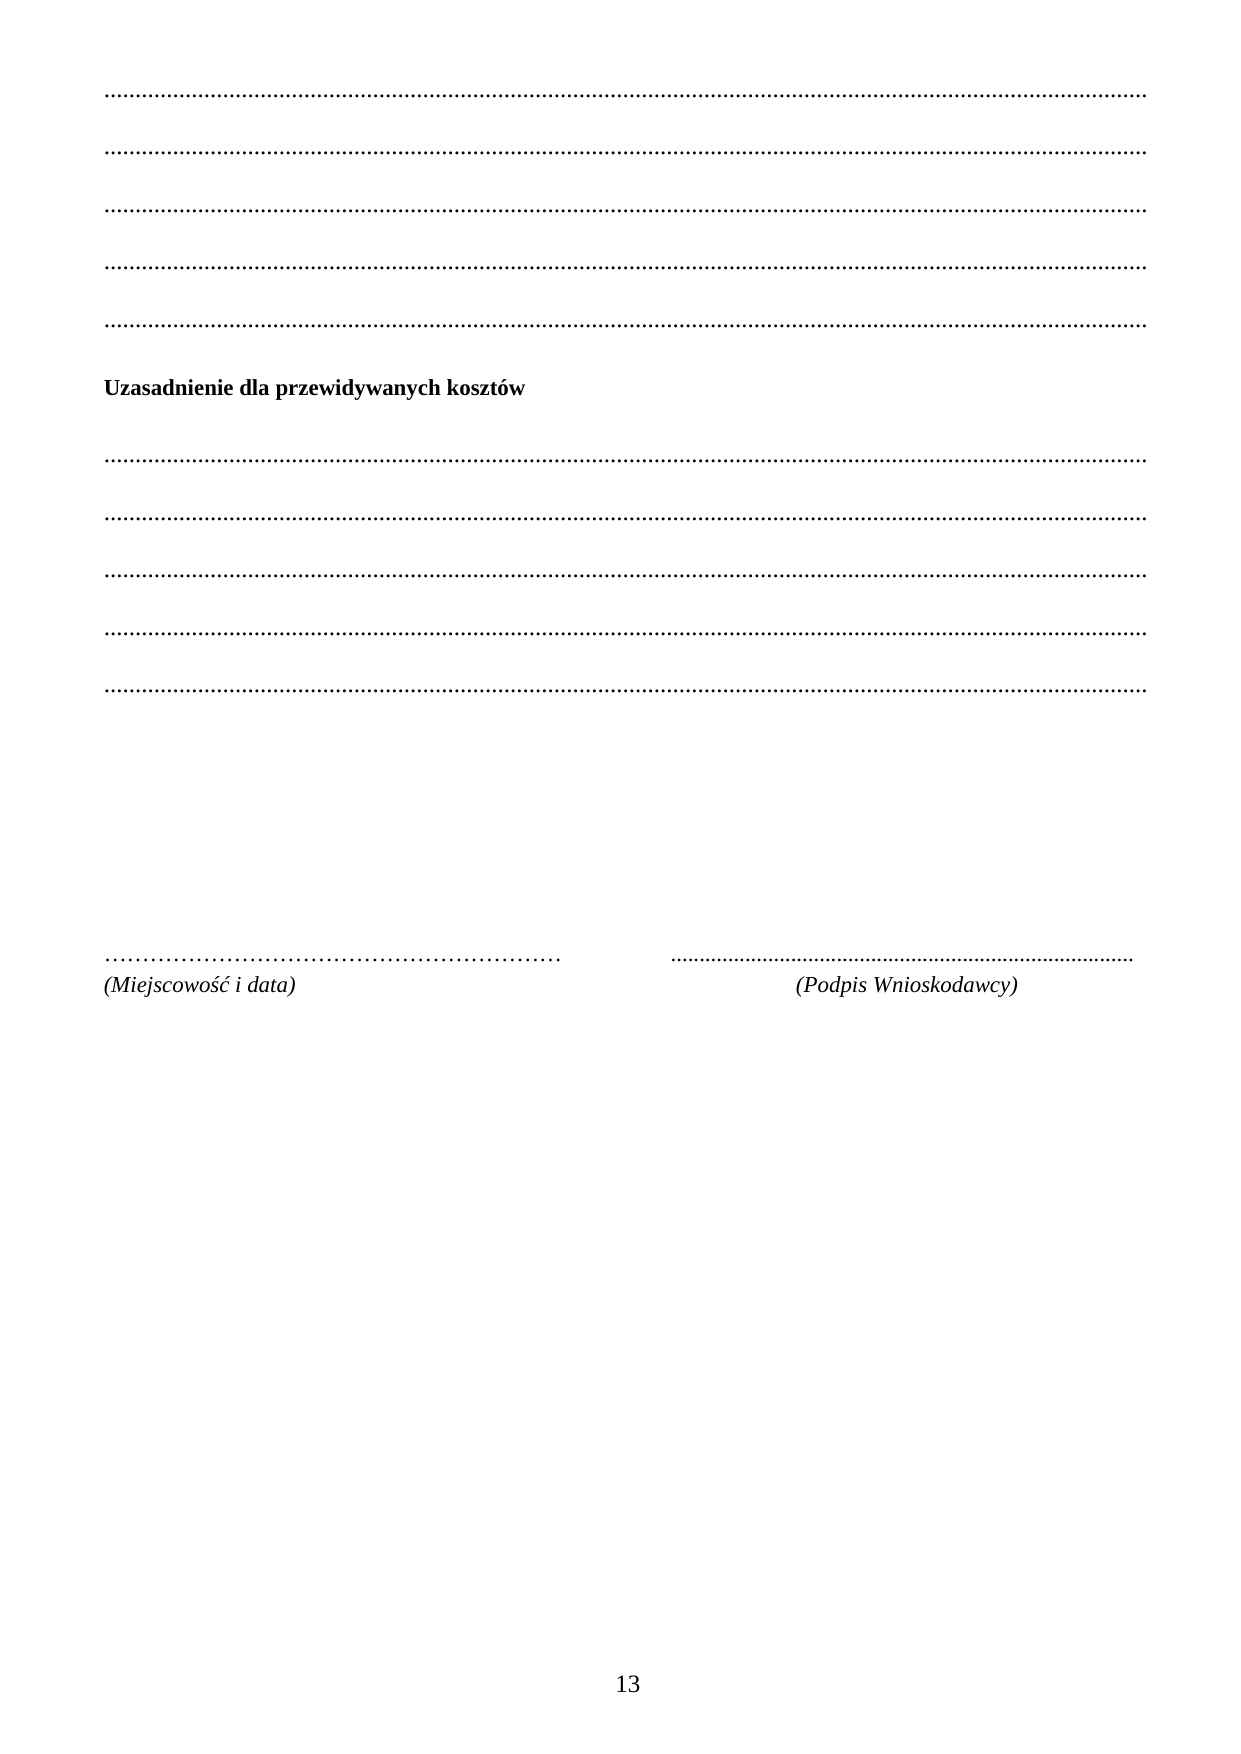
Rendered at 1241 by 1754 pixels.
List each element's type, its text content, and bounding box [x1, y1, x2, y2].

text ................................................................................................................................................................................................................................................................................................................................................................................................................................................................................................................................................................................................................................................................................................................................................................................................................................................................... [103, 439, 1152, 698]
text ................................................................................................................................................................................................................................................................................................................................................................................................................................................................................................................................................................................................................................................................................................................................................................................................................................................................... [103, 74, 1152, 333]
text Uzasadnienie dla przewidywanych kosztów [103, 374, 1152, 400]
text …………………………………………………… ................................................................................. (Miejscowość i data) (Podpis Wnioskodawcy) [103, 940, 1152, 997]
